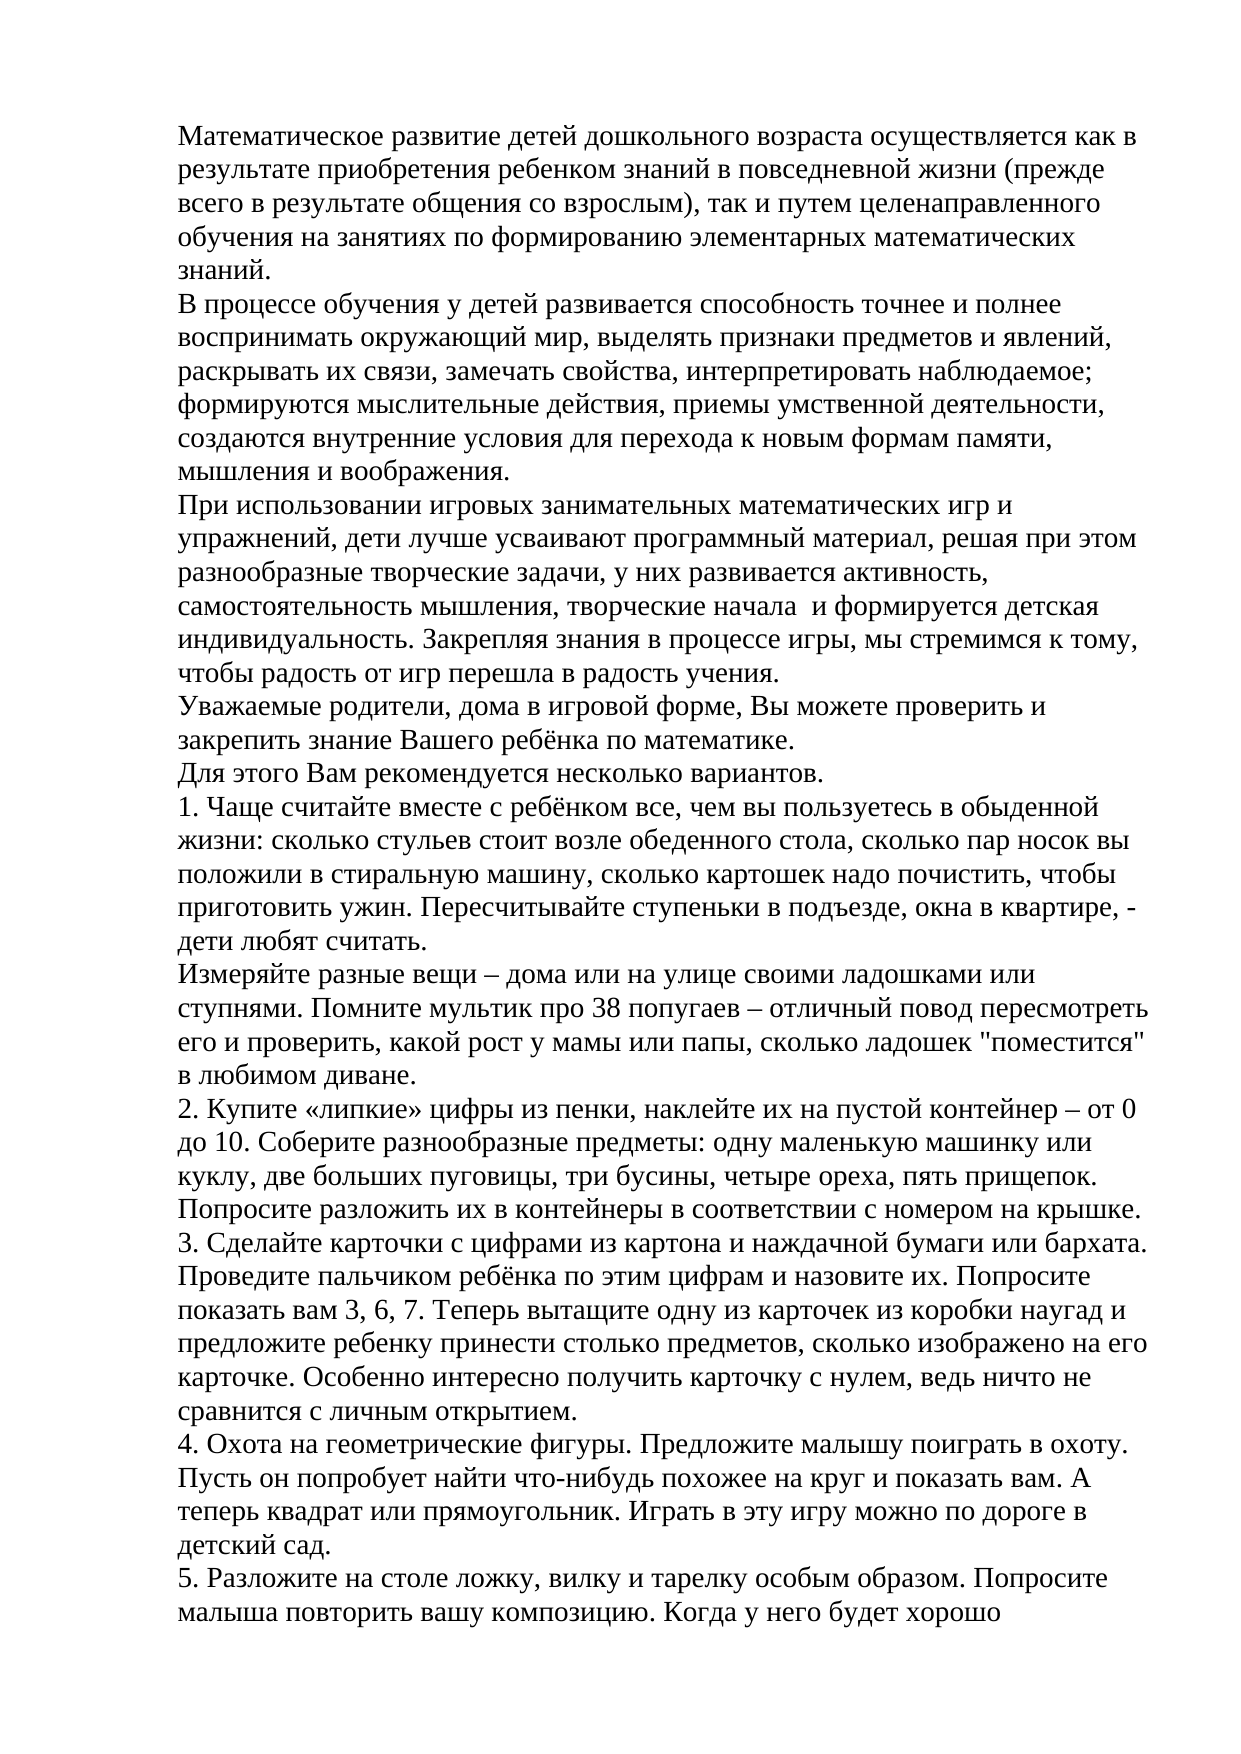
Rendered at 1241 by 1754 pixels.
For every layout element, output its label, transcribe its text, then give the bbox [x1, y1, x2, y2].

text Математическое развитие детей дошкольного возраста осуществляется как в результате приобретения ребенком знаний в повседневной жизни (прежде всего в результате общения со взрослым), так и путем целенаправленного обучения на занятиях по формированию элементарных математических знаний. [177, 118, 1152, 286]
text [177, 1560, 1152, 1627]
text 1. Чаще считайте вместе с ребёнком все, чем вы пользуетесь в обыденной жизни: сколько стульев стоит возле обеденного стола, сколько пар носок вы положили в стиральную машину, сколько картошек надо почистить, чтобы приготовить ужин. Пересчитывайте ступеньки в подъезде, окна в квартире, - дети любят считать. [177, 789, 1152, 957]
text 2. Купите «липкие» цифры из пенки, наклейте их на пустой контейнер – от 0 до 10. Соберите разнообразные предметы: одну маленькую машинку или куклу, две больших пуговицы, три бусины, четыре ореха, пять прищепок. Попросите разложить их в контейнеры в соответствии с номером на крышке. [177, 1091, 1152, 1225]
text Измеряйте разные вещи – дома или на улице своими ладошками или ступнями. Помните мультик про 38 попугаев – отличный повод пересмотреть его и проверить, какой рост у мамы или папы, сколько ладошек "поместится" в любимом диване. [177, 957, 1152, 1091]
text 4. Охота на геометрические фигуры. Предложите малышу поиграть в охоту. Пусть он попробует найти что-нибудь похожее на круг и показать вам. А теперь квадрат или прямоугольник. Играть в эту игру можно по дороге в детский сад. [177, 1426, 1152, 1560]
text Для этого Вам рекомендуется несколько вариантов. [177, 755, 1152, 789]
text Уважаемые родители, дома в игровой форме, Вы можете проверить и закрепить знание Вашего ребёнка по математике. [177, 688, 1152, 755]
text 3. Сделайте карточки с цифрами из картона и наждачной бумаги или бархата. Проведите пальчиком ребёнка по этим цифрам и назовите их. Попросите показать вам 3, 6, 7. Теперь вытащите одну из карточек из коробки наугад и предложите ребенку принести столько предметов, сколько изображено на его карточке. Особенно интересно получить карточку с нулем, ведь ничто не сравнится с личным открытием. [177, 1225, 1152, 1426]
text При использовании игровых занимательных математических игр и упражнений, дети лучше усваивают программный материал, решая при этом разнообразные творческие задачи, у них развивается активность, самостоятельность мышления, творческие начала и формируется детская индивидуальность. Закрепляя знания в процессе игры, мы стремимся к тому, чтобы радость от игр перешла в радость учения. [177, 487, 1152, 688]
text В процессе обучения у детей развивается способность точнее и полнее воспринимать окружающий мир, выделять признаки предметов и явлений, раскрывать их связи, замечать свойства, интерпретировать наблюдаемое; формируются мыслительные действия, приемы умственной деятельности, создаются внутренние условия для перехода к новым формам памяти, мышления и воображения. [177, 286, 1152, 487]
